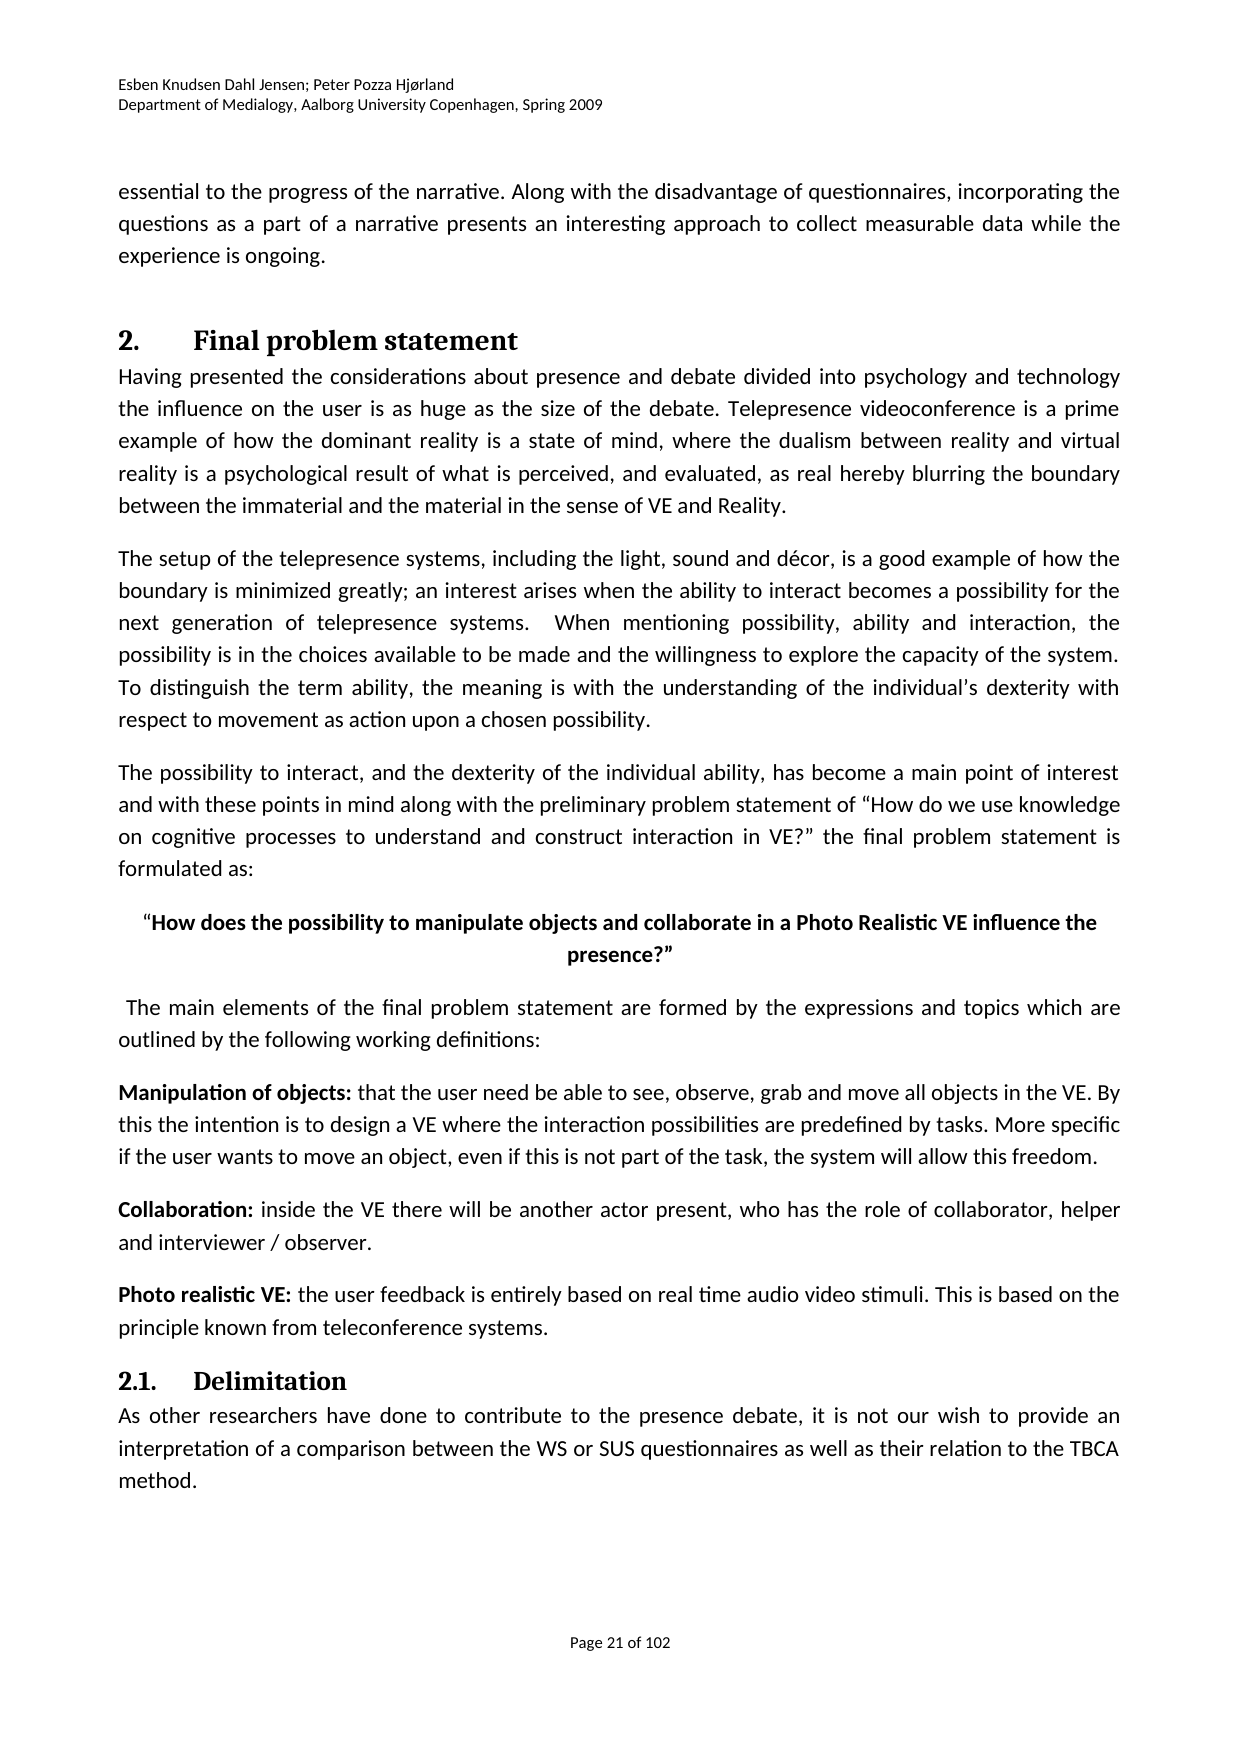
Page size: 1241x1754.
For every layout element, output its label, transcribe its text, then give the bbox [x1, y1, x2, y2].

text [118, 177, 1122, 269]
text The setup of the telepresence systems, including the light, sound and décor, is a good example of how the boundary is minimized greatly; an interest arises when the ability to interact becomes a possibility for the next generation of telepresence systems. When mentioning possibility, ability and interaction, the possibility is in the choices available to be made and the willingness to explore the capacity of the system. To distinguish the term ability, the meaning is with the understanding of the individual’s dexterity with respect to movement as action upon a chosen possibility. [118, 544, 1122, 733]
text The main elements of the final problem statement are formed by the expressions and topics which are outlined by the following working definitions: [118, 993, 1122, 1053]
text Having presented the considerations about presence and debate divided into psychology and technology the influence on the user is as huge as the size of the debate. Telepresence videoconference is a prime example of how the dominant reality is a state of mind, where the dualism between reality and virtual reality is a psychological result of what is perceived, and evaluated, as real hereby blurring the boundary between the immaterial and the material in the sense of VE and Reality. [118, 362, 1122, 519]
subtitle Final problem statement [118, 324, 1122, 357]
subtitle Delimitation [118, 1366, 1122, 1397]
text Collaboration: inside the VE there will be another actor present, who has the role of collaborator, helper and interviewer / observer. [118, 1195, 1122, 1256]
text “How does the possibility to manipulate objects and collaborate in a Photo Realistic VE influence the presence?” [118, 908, 1122, 968]
text The possibility to interact, and the dexterity of the individual ability, has become a main point of interest and with these points in mind along with the preliminary problem statement of “How do we use knowledge on cognitive processes to understand and construct interaction in VE?” the final problem statement is formulated as: [118, 758, 1122, 883]
text Photo realistic VE: the user feedback is entirely based on real time audio video stimuli. This is based on the principle known from teleconference systems. [118, 1281, 1122, 1341]
text Manipulation of objects: that the user need be able to see, observe, grab and move all objects in the VE. By this the intention is to design a VE where the interaction possibilities are predefined by tasks. More specific if the user wants to move an object, even if this is not part of the task, the system will allow this freedom. [118, 1078, 1122, 1170]
text As other researchers have done to contribute to the presence debate, it is not our wish to provide an interpretation of a comparison between the WS or SUS questionnaires as well as their relation to the TBCA method. [118, 1402, 1122, 1494]
